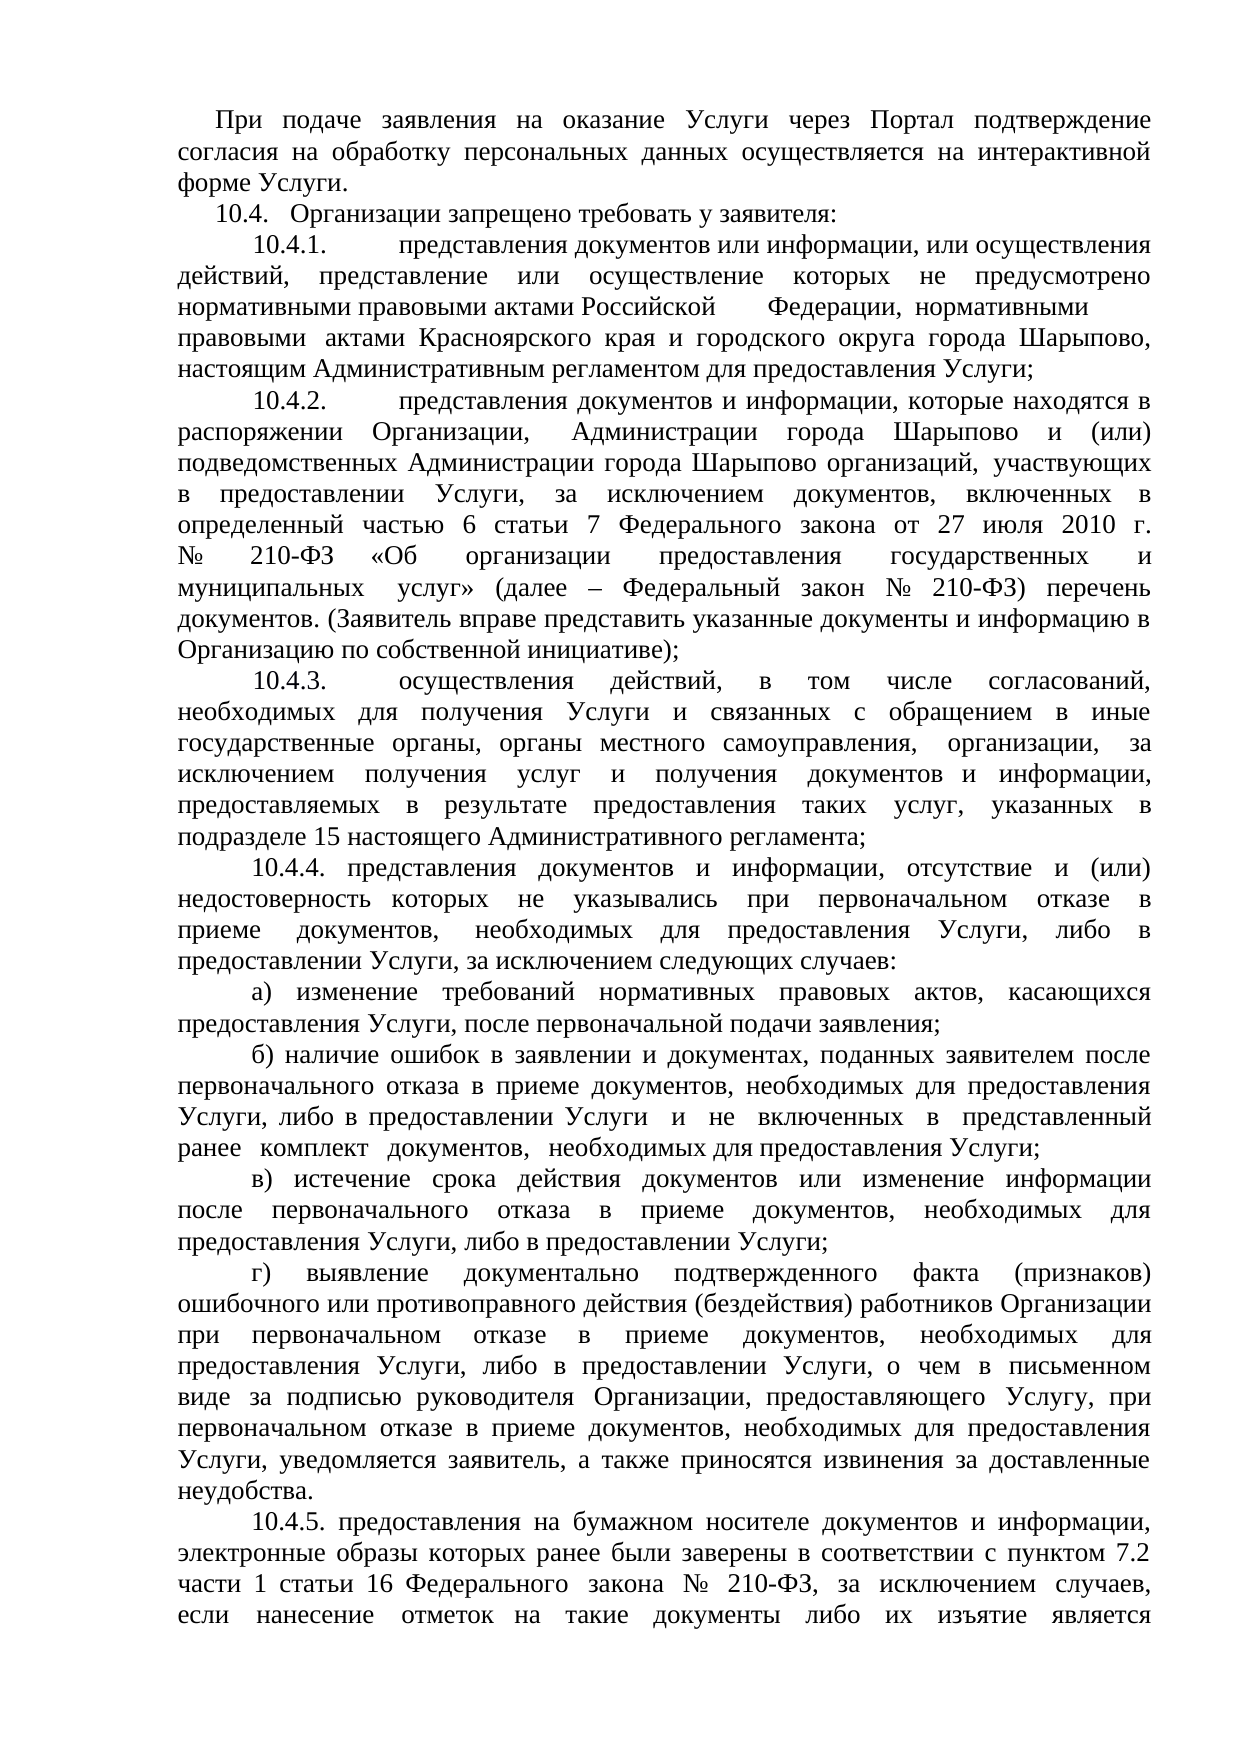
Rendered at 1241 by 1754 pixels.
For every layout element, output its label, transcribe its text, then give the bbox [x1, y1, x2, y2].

list представления документов и информации, которые находятся в распоряжении Организации, Администрации города Шарыпово и (или) подведомственных Администрации города Шарыпово организаций, участвующих в предоставлении Услуги, за исключением документов, включенных в определенный частью 6 статьи 7 Федерального закона от 27 июля 2010 г. № 210-ФЗ «Об организации предоставления государственных и муниципальных услуг» (далее – Федеральный закон № 210-ФЗ) перечень документов. (Заявитель вправе представить указанные документы и информацию в Организацию по собственной инициативе); [177, 384, 1152, 664]
text При подаче заявления на оказание Услуги через Портал подтверждение согласия на обработку персональных данных осуществляется на интерактивной форме Услуги. [177, 103, 1152, 197]
text б) наличие ошибок в заявлении и документах, поданных заявителем после первоначального отказа в приеме документов, необходимых для предоставления Услуги, либо в предоставлении Услуги и не включенных в представленный ранее комплект документов, необходимых для предоставления Услуги; [177, 1038, 1152, 1162]
text а) изменение требований нормативных правовых актов, касающихся предоставления Услуги, после первоначальной подачи заявления; [177, 976, 1152, 1038]
text 10.4.4. представления документов и информации, отсутствие и (или) недостоверность которых не указывались при первоначальном отказе в приеме документов, необходимых для предоставления Услуги, либо в предоставлении Услуги, за исключением следующих случаев: [177, 851, 1152, 976]
text в) истечение срока действия документов или изменение информации после первоначального отказа в приеме документов, необходимых для предоставления Услуги, либо в предоставлении Услуги; [177, 1162, 1152, 1256]
list представления документов или информации, или осуществления действий, представление или осуществление которых не предусмотрено нормативными правовыми актами Российской Федерации, нормативными правовыми актами Красноярского края и городского округа города Шарыпово, настоящим Административным регламентом для предоставления Услуги; [177, 228, 1152, 384]
list Организации запрещено требовать у заявителя: [215, 197, 1152, 228]
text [177, 1505, 1152, 1629]
list осуществления действий, в том числе согласований, необходимых для получения Услуги и связанных с обращением в иные государственные органы, органы местного самоуправления, организации, за исключением получения услуг и получения документов и информации, предоставляемых в результате предоставления таких услуг, указанных в подразделе 15 настоящего Административного регламента; [177, 664, 1152, 851]
text г) выявление документально подтвержденного факта (признаков) ошибочного или противоправного действия (бездействия) работников Организации при первоначальном отказе в приеме документов, необходимых для предоставления Услуги, либо в предоставлении Услуги, о чем в письменном виде за подписью руководителя Организации, предоставляющего Услугу, при первоначальном отказе в приеме документов, необходимых для предоставления Услуги, уведомляется заявитель, а также приносятся извинения за доставленные неудобства. [177, 1256, 1152, 1505]
